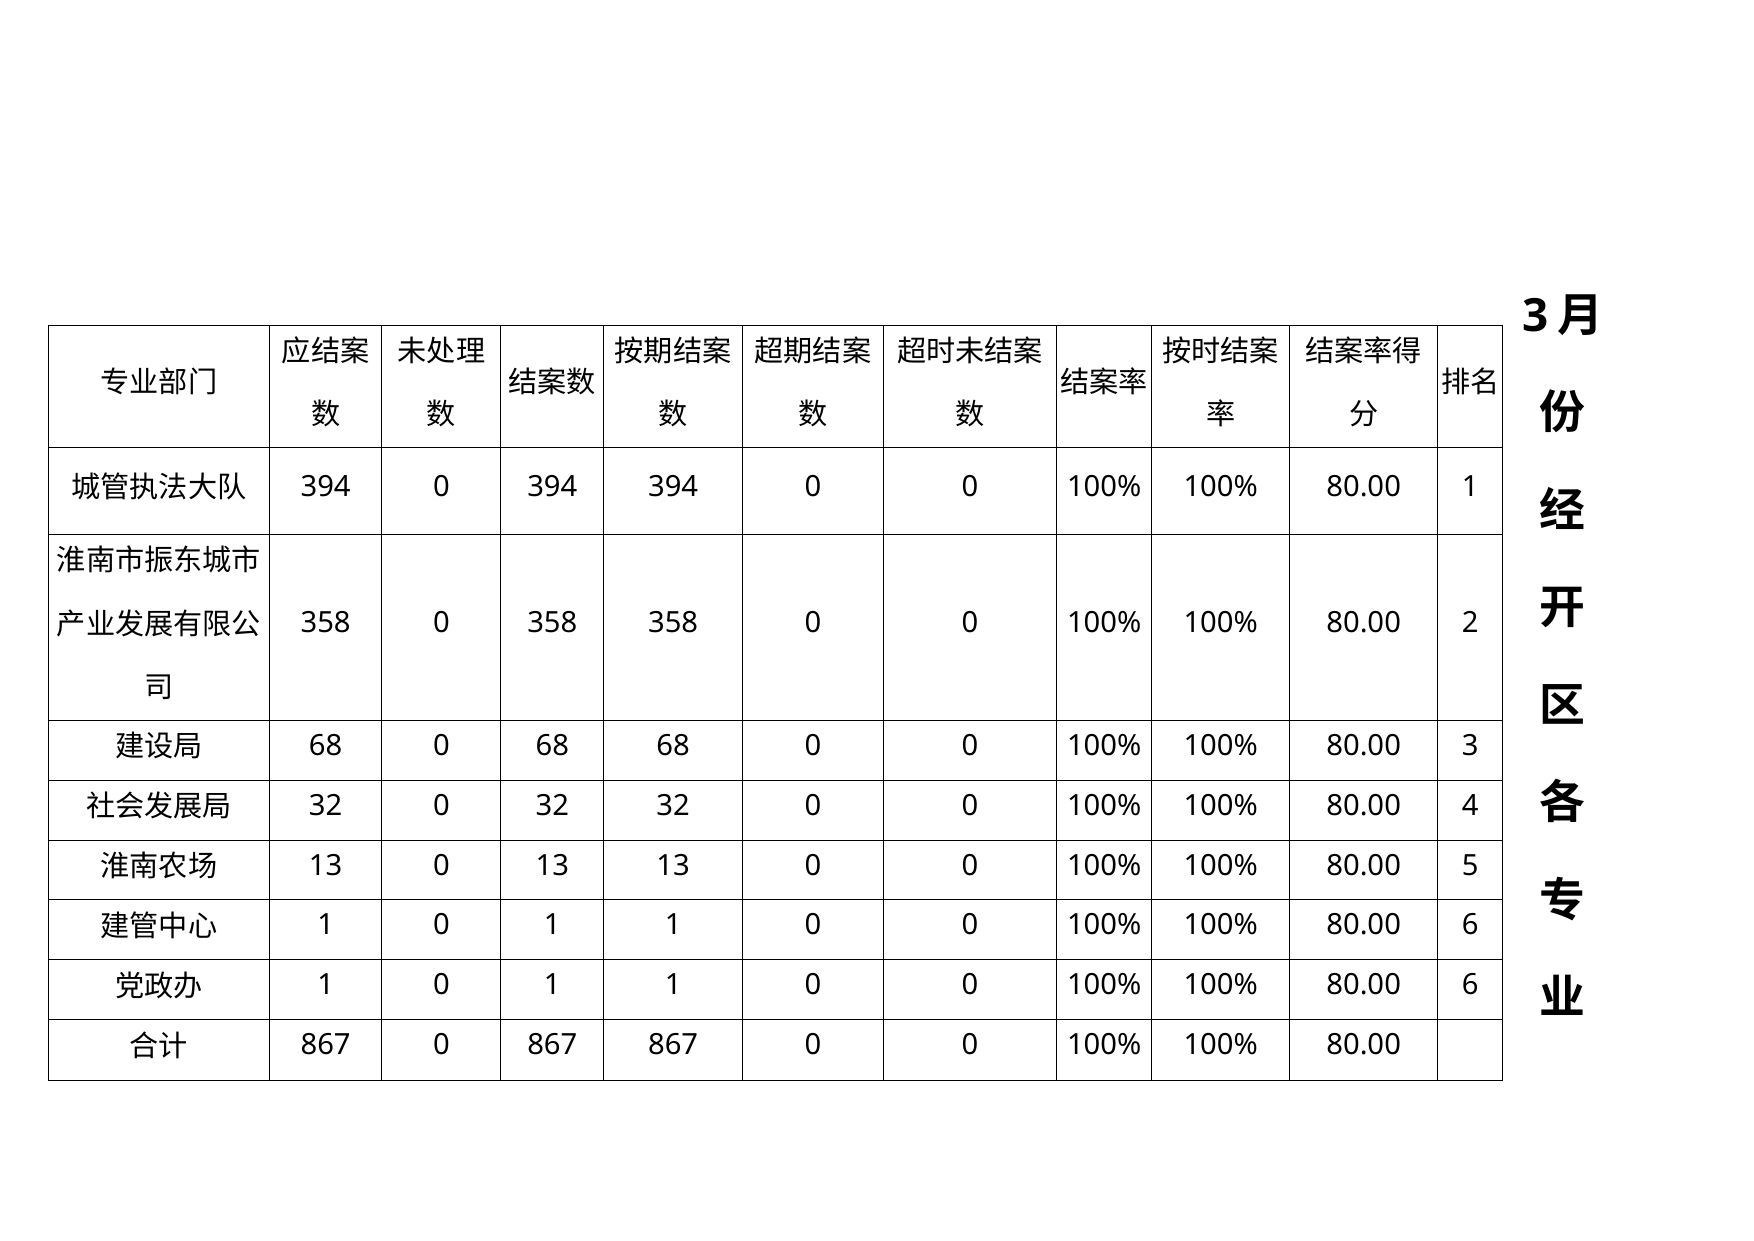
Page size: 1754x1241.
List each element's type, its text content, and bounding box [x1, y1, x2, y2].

table_cell 100% [1152, 900, 1289, 959]
table_header 超期结案数 [743, 326, 883, 447]
table_cell 68 [270, 721, 381, 780]
table_cell 32 [501, 781, 603, 839]
table_cell 100% [1152, 721, 1289, 780]
table_cell 0 [884, 900, 1056, 959]
table_cell 0 [743, 448, 883, 534]
table_cell [1438, 1020, 1502, 1079]
table_cell 80.00 [1290, 900, 1437, 959]
table_cell 0 [382, 841, 500, 899]
table_cell 867 [501, 1020, 603, 1079]
table_cell 4 [1438, 781, 1502, 839]
table_cell 0 [743, 1020, 883, 1079]
table_header 按期结案数 [604, 326, 742, 447]
table_cell 0 [743, 900, 883, 959]
table_cell 394 [604, 448, 742, 534]
table_cell 1 [604, 960, 742, 1019]
table_cell 0 [382, 535, 500, 720]
table_cell 1 [1438, 448, 1502, 534]
table_cell 0 [382, 448, 500, 534]
table_cell 5 [1438, 841, 1502, 899]
table_header 结案率得分 [1290, 326, 1437, 447]
table_cell 100% [1152, 1020, 1289, 1079]
table_cell 0 [884, 1020, 1056, 1079]
table_header 未处理数 [382, 326, 500, 447]
table_cell 100% [1152, 781, 1289, 839]
table_cell 合计 [49, 1020, 269, 1079]
table_cell 394 [270, 448, 381, 534]
table_cell 100% [1057, 1020, 1151, 1079]
table_cell 100% [1057, 841, 1151, 899]
table_cell 100% [1057, 781, 1151, 839]
table_cell 0 [743, 721, 883, 780]
table_cell 0 [382, 781, 500, 839]
table_cell 80.00 [1290, 841, 1437, 899]
table_cell 100% [1057, 960, 1151, 1019]
table_cell 0 [382, 1020, 500, 1079]
table_cell 1 [270, 960, 381, 1019]
table_cell 867 [270, 1020, 381, 1079]
table_header 专业部门 [49, 326, 269, 447]
table_cell 80.00 [1290, 721, 1437, 780]
table_cell 100% [1057, 900, 1151, 959]
table_cell 0 [884, 448, 1056, 534]
table_cell 3 [1438, 721, 1502, 780]
table_header 应结案数 [270, 326, 381, 447]
table_cell 1 [604, 900, 742, 959]
table_cell 100% [1057, 535, 1151, 720]
table_cell 建管中心 [49, 900, 269, 959]
table_cell 80.00 [1290, 535, 1437, 720]
table_cell 0 [884, 841, 1056, 899]
table_cell 100% [1152, 960, 1289, 1019]
table_header 结案率 [1057, 326, 1151, 447]
table_cell 80.00 [1290, 960, 1437, 1019]
table_cell 1 [501, 900, 603, 959]
table_cell 358 [270, 535, 381, 720]
table_cell 100% [1152, 535, 1289, 720]
table_cell 党政办 [49, 960, 269, 1019]
table_cell 80.00 [1290, 1020, 1437, 1079]
table_cell 0 [382, 960, 500, 1019]
table_cell 0 [743, 535, 883, 720]
table_cell 100% [1057, 721, 1151, 780]
table_cell 68 [604, 721, 742, 780]
table_cell 0 [382, 721, 500, 780]
table_cell 0 [743, 781, 883, 839]
table_cell 867 [604, 1020, 742, 1079]
table_cell 13 [501, 841, 603, 899]
table_cell 建设局 [49, 721, 269, 780]
table_cell 0 [884, 721, 1056, 780]
table_cell 0 [743, 841, 883, 899]
table_header 结案数 [501, 326, 603, 447]
table_cell 100% [1152, 841, 1289, 899]
table_cell 0 [743, 960, 883, 1019]
table_header 排名 [1438, 326, 1502, 447]
table_cell 394 [501, 448, 603, 534]
table_cell 淮南市振东城市产业发展有限公司 [49, 535, 269, 720]
table_cell 32 [604, 781, 742, 839]
table_cell 100% [1057, 448, 1151, 534]
table_cell 13 [604, 841, 742, 899]
table_cell 6 [1438, 900, 1502, 959]
table_cell 6 [1438, 960, 1502, 1019]
table_cell 淮南农场 [49, 841, 269, 899]
table_cell 0 [884, 535, 1056, 720]
text 3月份经开区各专业部门案件办理情况表 [150, 263, 1604, 1043]
table_cell 13 [270, 841, 381, 899]
table_cell 城管执法大队 [49, 448, 269, 534]
table_cell 68 [501, 721, 603, 780]
table_cell 2 [1438, 535, 1502, 720]
table_cell 100% [1152, 448, 1289, 534]
table_cell 358 [501, 535, 603, 720]
table_cell 社会发展局 [49, 781, 269, 839]
table_cell 80.00 [1290, 448, 1437, 534]
table_header 按时结案率 [1152, 326, 1289, 447]
table_cell 0 [884, 960, 1056, 1019]
table_cell 1 [501, 960, 603, 1019]
table_header 超时未结案数 [884, 326, 1056, 447]
table_cell 80.00 [1290, 781, 1437, 839]
table_cell 0 [884, 781, 1056, 839]
table_cell 0 [382, 900, 500, 959]
table_cell 1 [270, 900, 381, 959]
table_cell 358 [604, 535, 742, 720]
table_cell 32 [270, 781, 381, 839]
